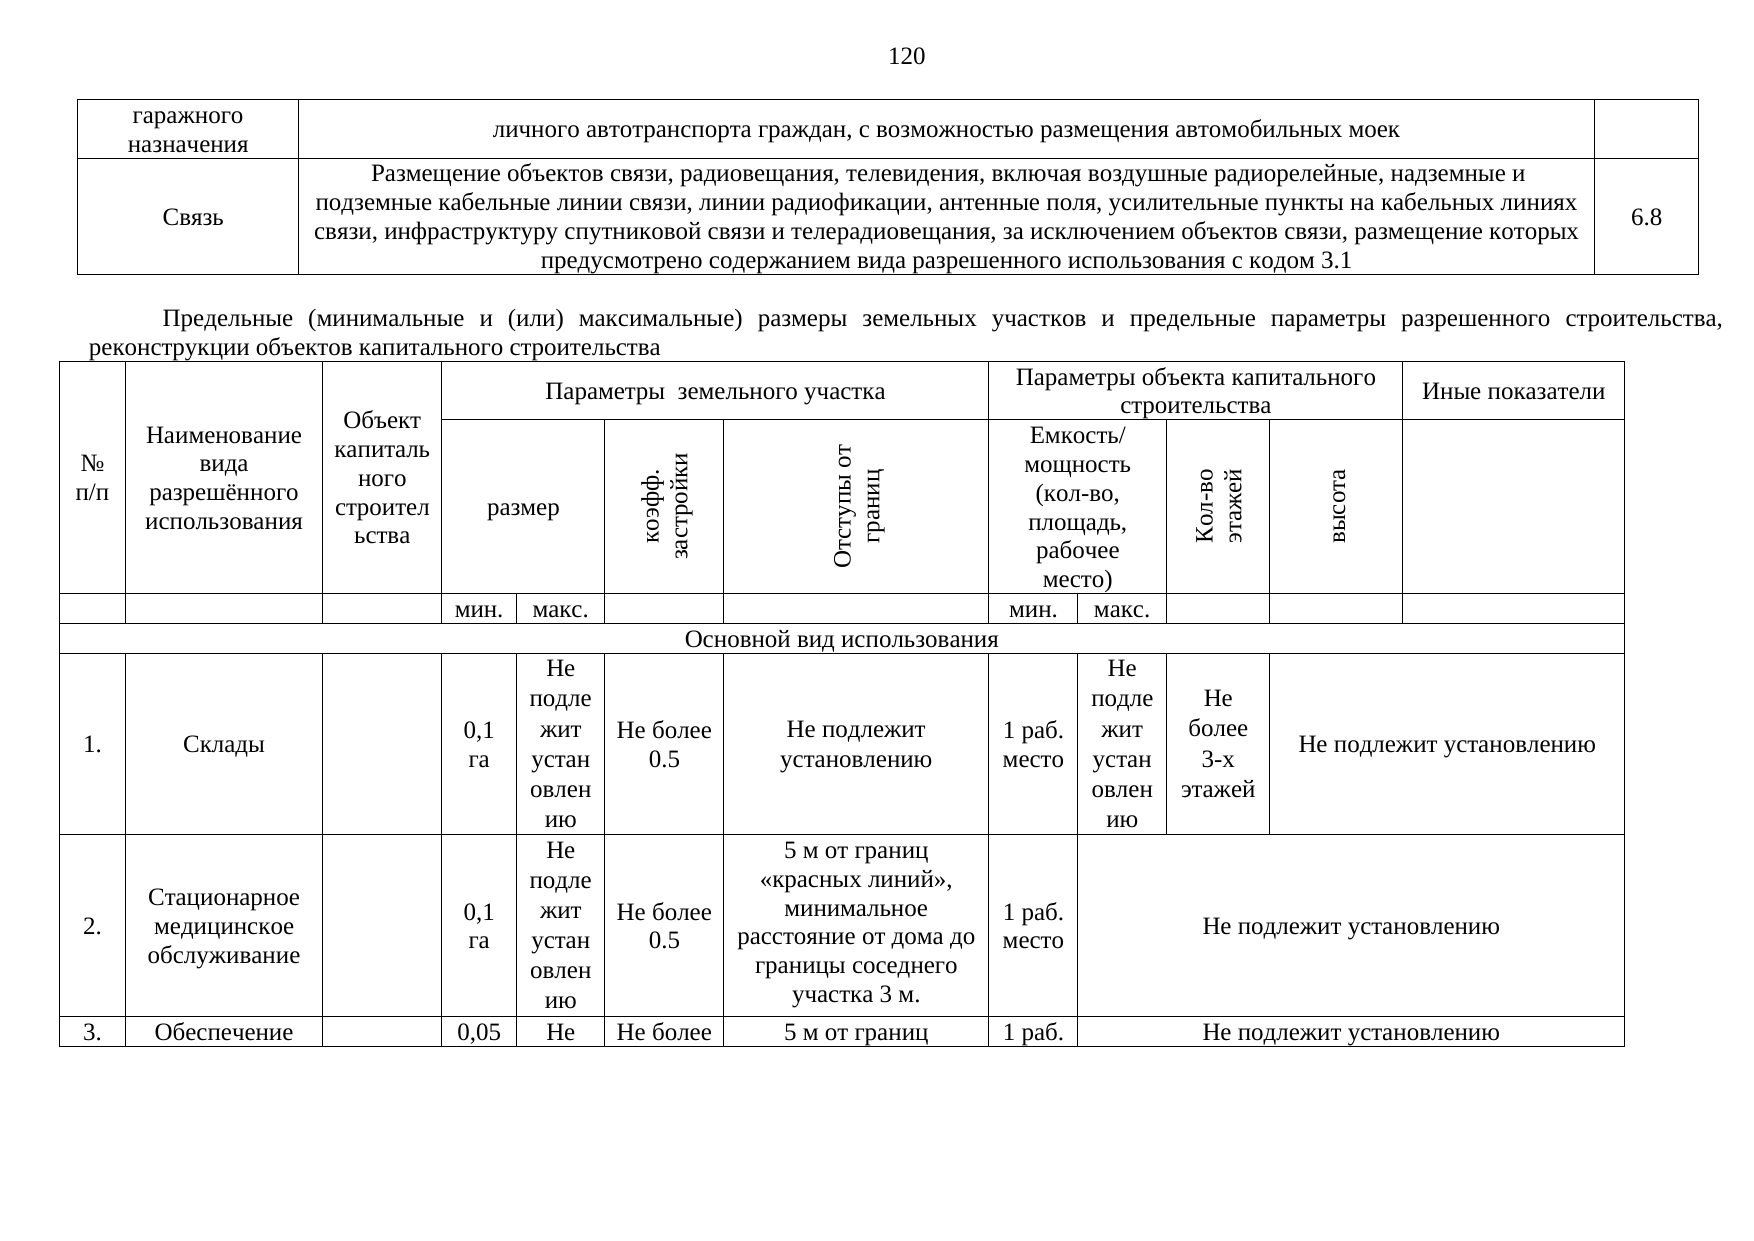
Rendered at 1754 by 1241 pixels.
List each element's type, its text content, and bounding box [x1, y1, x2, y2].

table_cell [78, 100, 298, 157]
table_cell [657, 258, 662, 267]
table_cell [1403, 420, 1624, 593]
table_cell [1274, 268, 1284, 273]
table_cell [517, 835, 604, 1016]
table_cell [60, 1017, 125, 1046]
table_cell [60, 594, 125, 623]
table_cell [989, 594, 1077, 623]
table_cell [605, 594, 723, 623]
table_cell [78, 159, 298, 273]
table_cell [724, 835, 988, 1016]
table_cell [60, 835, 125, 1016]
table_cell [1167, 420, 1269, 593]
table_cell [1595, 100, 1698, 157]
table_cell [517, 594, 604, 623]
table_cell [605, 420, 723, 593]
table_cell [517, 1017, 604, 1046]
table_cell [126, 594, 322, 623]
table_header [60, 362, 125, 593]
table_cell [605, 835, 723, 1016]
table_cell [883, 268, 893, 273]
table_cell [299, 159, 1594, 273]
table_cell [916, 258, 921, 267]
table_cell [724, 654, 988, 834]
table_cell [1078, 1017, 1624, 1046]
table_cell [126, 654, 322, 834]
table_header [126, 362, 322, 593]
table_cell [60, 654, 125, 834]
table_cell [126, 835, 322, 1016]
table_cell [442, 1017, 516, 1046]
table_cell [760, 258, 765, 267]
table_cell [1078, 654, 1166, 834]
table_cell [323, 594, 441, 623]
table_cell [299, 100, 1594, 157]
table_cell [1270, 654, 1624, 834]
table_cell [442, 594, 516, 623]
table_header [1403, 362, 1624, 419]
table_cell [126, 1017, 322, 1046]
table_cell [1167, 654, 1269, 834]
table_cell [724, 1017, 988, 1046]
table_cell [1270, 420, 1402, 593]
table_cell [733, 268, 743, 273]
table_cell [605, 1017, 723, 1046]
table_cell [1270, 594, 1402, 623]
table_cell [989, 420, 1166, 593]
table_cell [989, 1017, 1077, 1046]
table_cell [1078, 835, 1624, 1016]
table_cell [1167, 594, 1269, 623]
text Предельные (минимальные и (или) максимальные) размеры земельных участков и предельные параметры разрешенного строительства, реконструкции объектов капитального строительства [89, 303, 1724, 361]
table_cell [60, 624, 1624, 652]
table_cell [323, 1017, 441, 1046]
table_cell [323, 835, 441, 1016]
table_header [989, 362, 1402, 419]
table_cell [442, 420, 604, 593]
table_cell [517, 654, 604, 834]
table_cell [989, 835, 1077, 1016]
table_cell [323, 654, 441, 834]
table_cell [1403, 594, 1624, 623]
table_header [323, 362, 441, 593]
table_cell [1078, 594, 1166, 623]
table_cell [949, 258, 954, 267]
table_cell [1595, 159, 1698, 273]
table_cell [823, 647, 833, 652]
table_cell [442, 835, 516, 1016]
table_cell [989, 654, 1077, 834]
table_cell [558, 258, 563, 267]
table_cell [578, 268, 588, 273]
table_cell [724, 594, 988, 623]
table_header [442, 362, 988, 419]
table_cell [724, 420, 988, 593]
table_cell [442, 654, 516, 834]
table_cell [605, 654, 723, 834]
